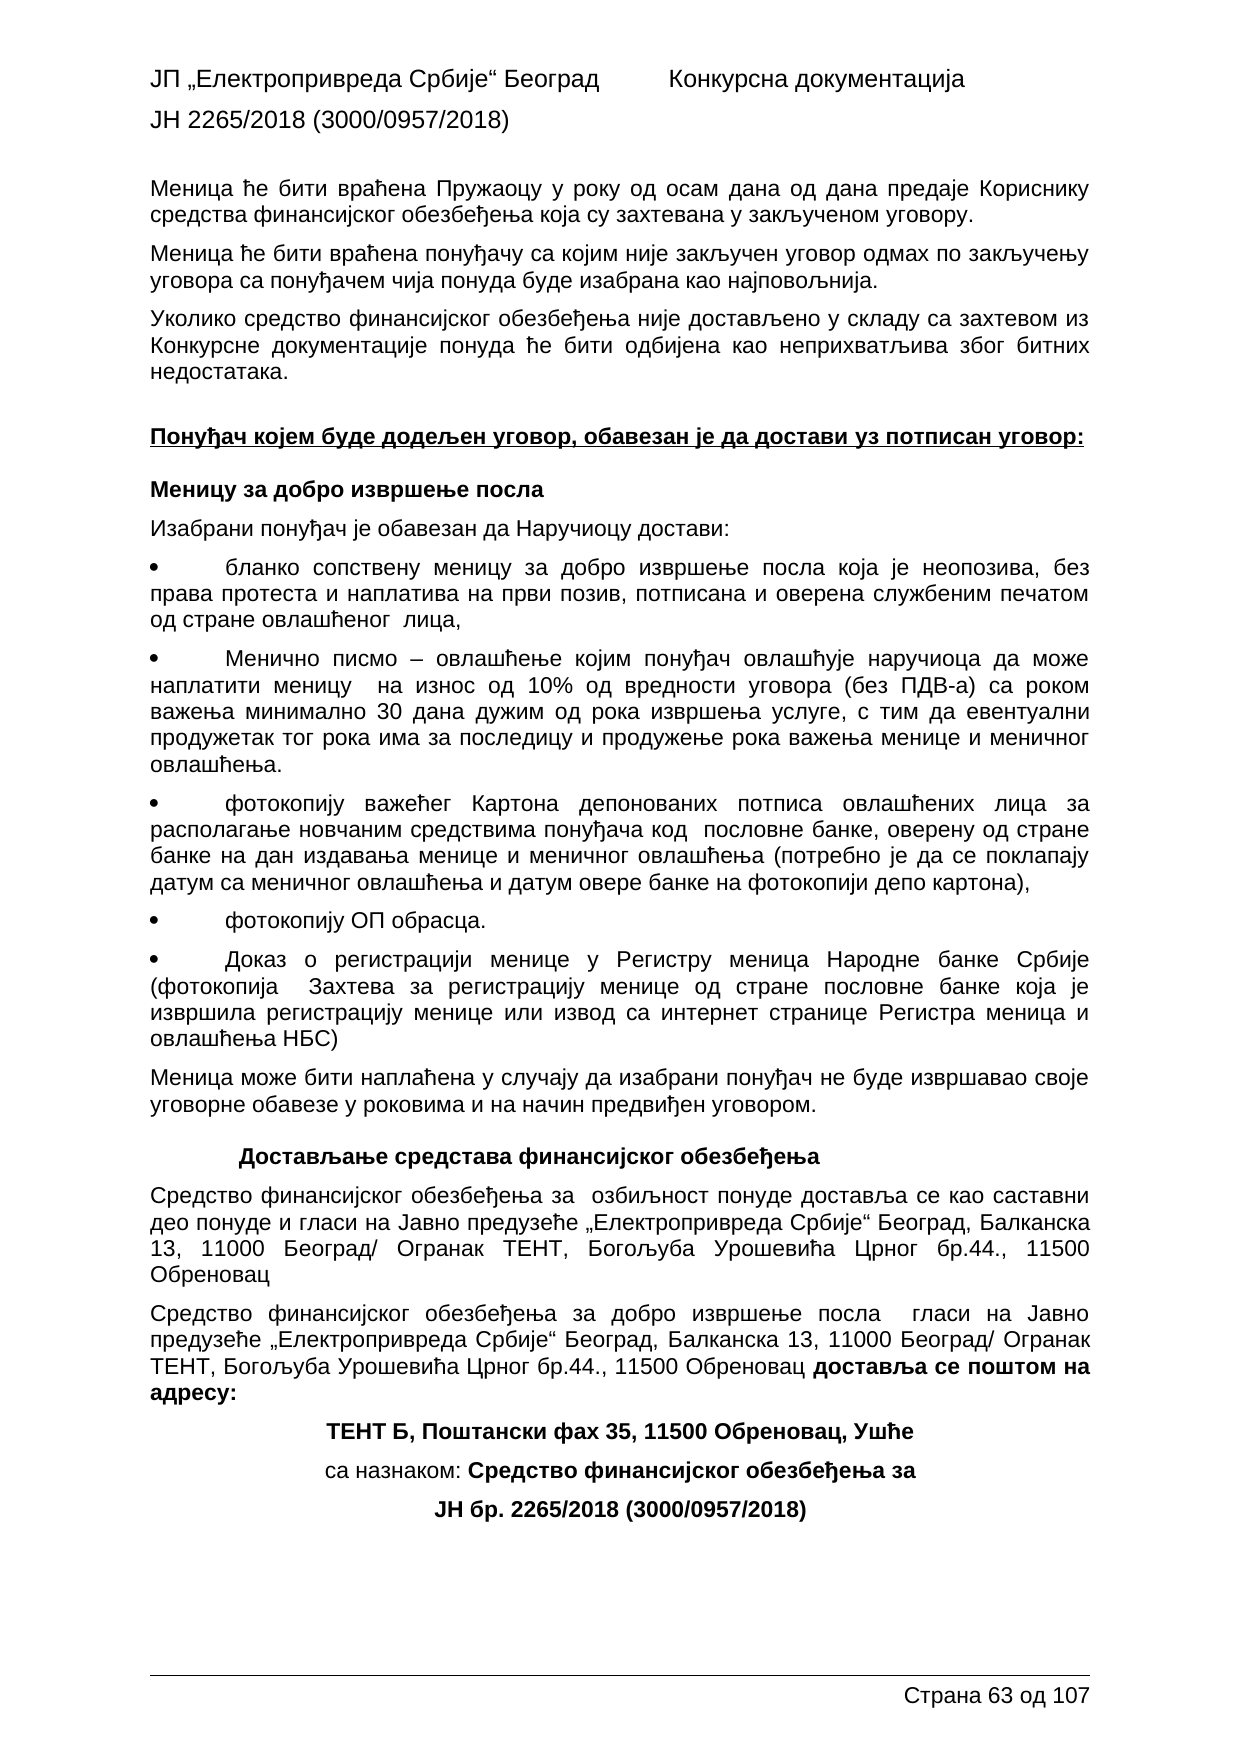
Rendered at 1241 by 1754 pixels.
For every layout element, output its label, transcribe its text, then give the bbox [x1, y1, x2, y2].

text Меницу за добро извршење посла [150, 476, 1090, 502]
list Менично писмо – овлашћење којим понуђач овлашћује наручиоца да може наплатити меницу на износ од 10% од вредности уговора (без ПДВ-а) са роком важења минимално 30 дана дужим од рока извршења услуге, с тим да евентуални продужетак тог рока има за последицу и продужење рока важења менице и меничног овлашћења. [150, 645, 1090, 777]
list бланко сопствену меницу за добро извршење посла која је неопозива, без права протеста и наплатива на први позив, потписана и оверена службеним печатом од стране овлашћеног лица, [150, 554, 1090, 633]
text Меница може бити наплаћена у случају да изабрани понуђач не буде извршавао своје уговорне обавезе у роковима и на начин предвиђен уговором. [150, 1064, 1090, 1117]
text Изабрани понуђач је обавезан да Наручиоцу достави: [150, 515, 1090, 541]
text Средство финансијског обезбеђења за озбиљност понуде доставља се као саставни део понуде и гласи на Јавно предузеће „Електропривреда Србије“ Београд, Балканска 13, 11000 Београд/ Огранак ТЕНТ, Богољуба Урошевића Црног бр.44., 11500 Обреновац [150, 1182, 1090, 1288]
list фотокопију важећег Картона депонованих потписа овлашћених лица за располагање новчаним средствима понуђача код пословне банке, оверену од стране банке на дан издавања менице и меничног овлашћења (потребно је да се поклапају датум са меничног овлашћења и датум овере банке на фотокопији депо картона), [150, 789, 1090, 895]
list фотокопију ОП обрасца. [150, 907, 1090, 934]
text Уколико средство финансијског обезбеђења није достављено у складу са захтевом из Конкурсне документације понуда ће бити одбијена као неприхватљива због битних недостатака. [150, 305, 1090, 384]
text Меница ће бити враћена Пружаоцу у року од осам дана од дана предаје Кориснику средства финансијског обезбеђења која су захтевана у закљученом уговору. [150, 175, 1090, 228]
text ЈН бр. 2265/2018 (3000/0957/2018) [150, 1496, 1090, 1522]
text са назнаком: Средство финансијског обезбеђења за [150, 1457, 1090, 1483]
text Меница ће бити враћена понуђачу са којим није закључен уговор одмах по закључењу уговора са понуђачем чија понуда буде изабрана као најповољнија. [150, 240, 1090, 293]
text ТЕНТ Б, Поштански фах 35, 11500 Обреновац, Ушће [150, 1418, 1090, 1444]
text Понуђач којем буде додељен уговор, обавезан је да достави уз потписан уговор: [150, 423, 1090, 450]
list Доказ о регистрацији менице у Регистру меница Народне банке Србије (фотокопија Захтева за регистрацију менице од стране пословне банке која је извршила регистрацију менице или извод са интернет странице Регистра меница и овлашћења НБС) [150, 946, 1090, 1052]
text Средство финансијског обезбеђења за добро извршење посла гласи на Јавно предузеће „Електропривреда Србије“ Београд, Балканска 13, 11000 Београд/ Огранак ТЕНТ, Богољуба Урошевића Црног бр.44., 11500 Обреновац доставља се поштом на адресу: [150, 1300, 1090, 1406]
text Достављање средстава финансијског обезбеђења [239, 1143, 1090, 1170]
